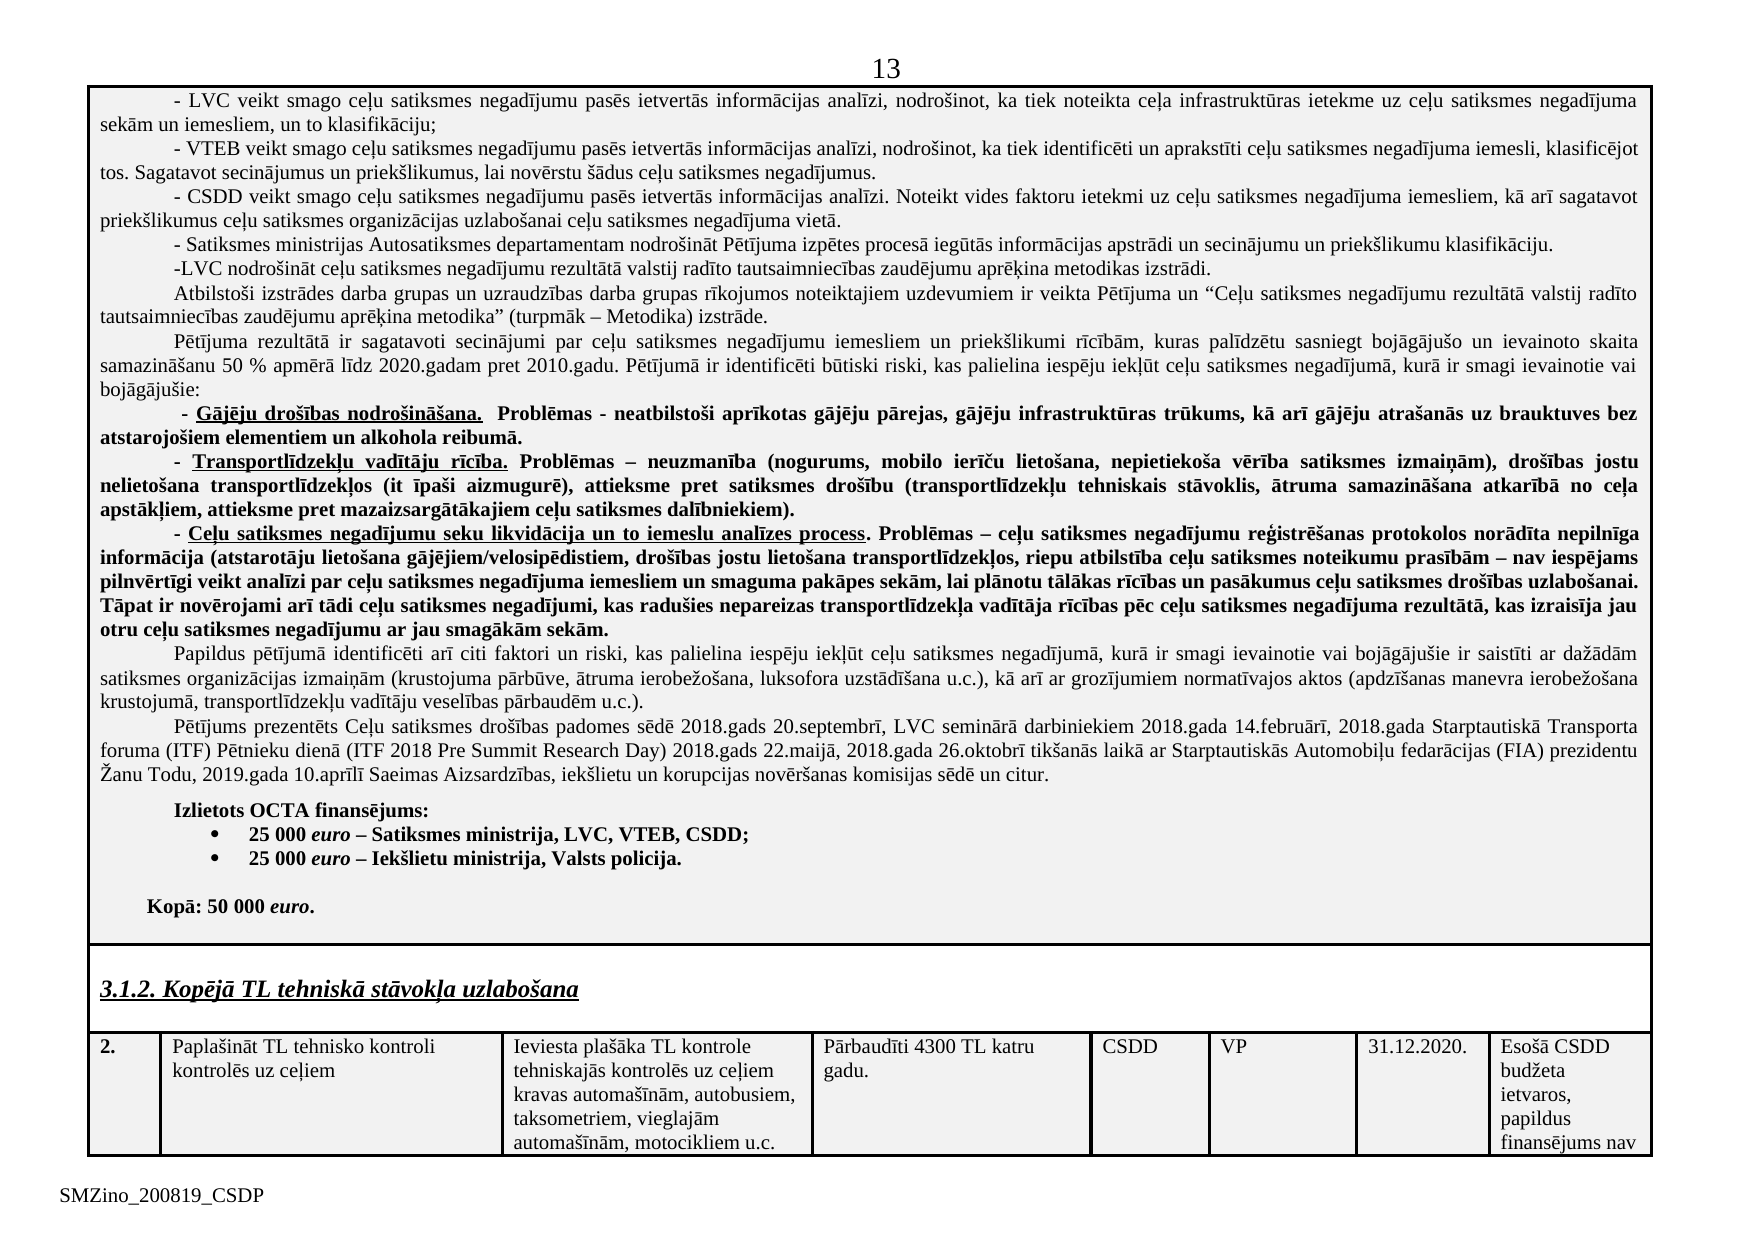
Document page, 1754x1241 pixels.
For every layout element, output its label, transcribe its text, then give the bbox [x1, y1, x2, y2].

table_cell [504, 1034, 811, 1154]
table_cell 2. [90, 1034, 159, 1154]
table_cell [90, 88, 1650, 943]
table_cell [1491, 1034, 1650, 1154]
table_cell 3.1.2. Kopējā TL tehniskā stāvokļa uzlabošana [90, 946, 1650, 1031]
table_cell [162, 1034, 501, 1154]
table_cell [814, 1034, 1089, 1154]
table_cell 31.12.2020. [1358, 1034, 1488, 1154]
table_cell VP [1211, 1034, 1355, 1154]
table_cell CSDD [1093, 1034, 1208, 1154]
